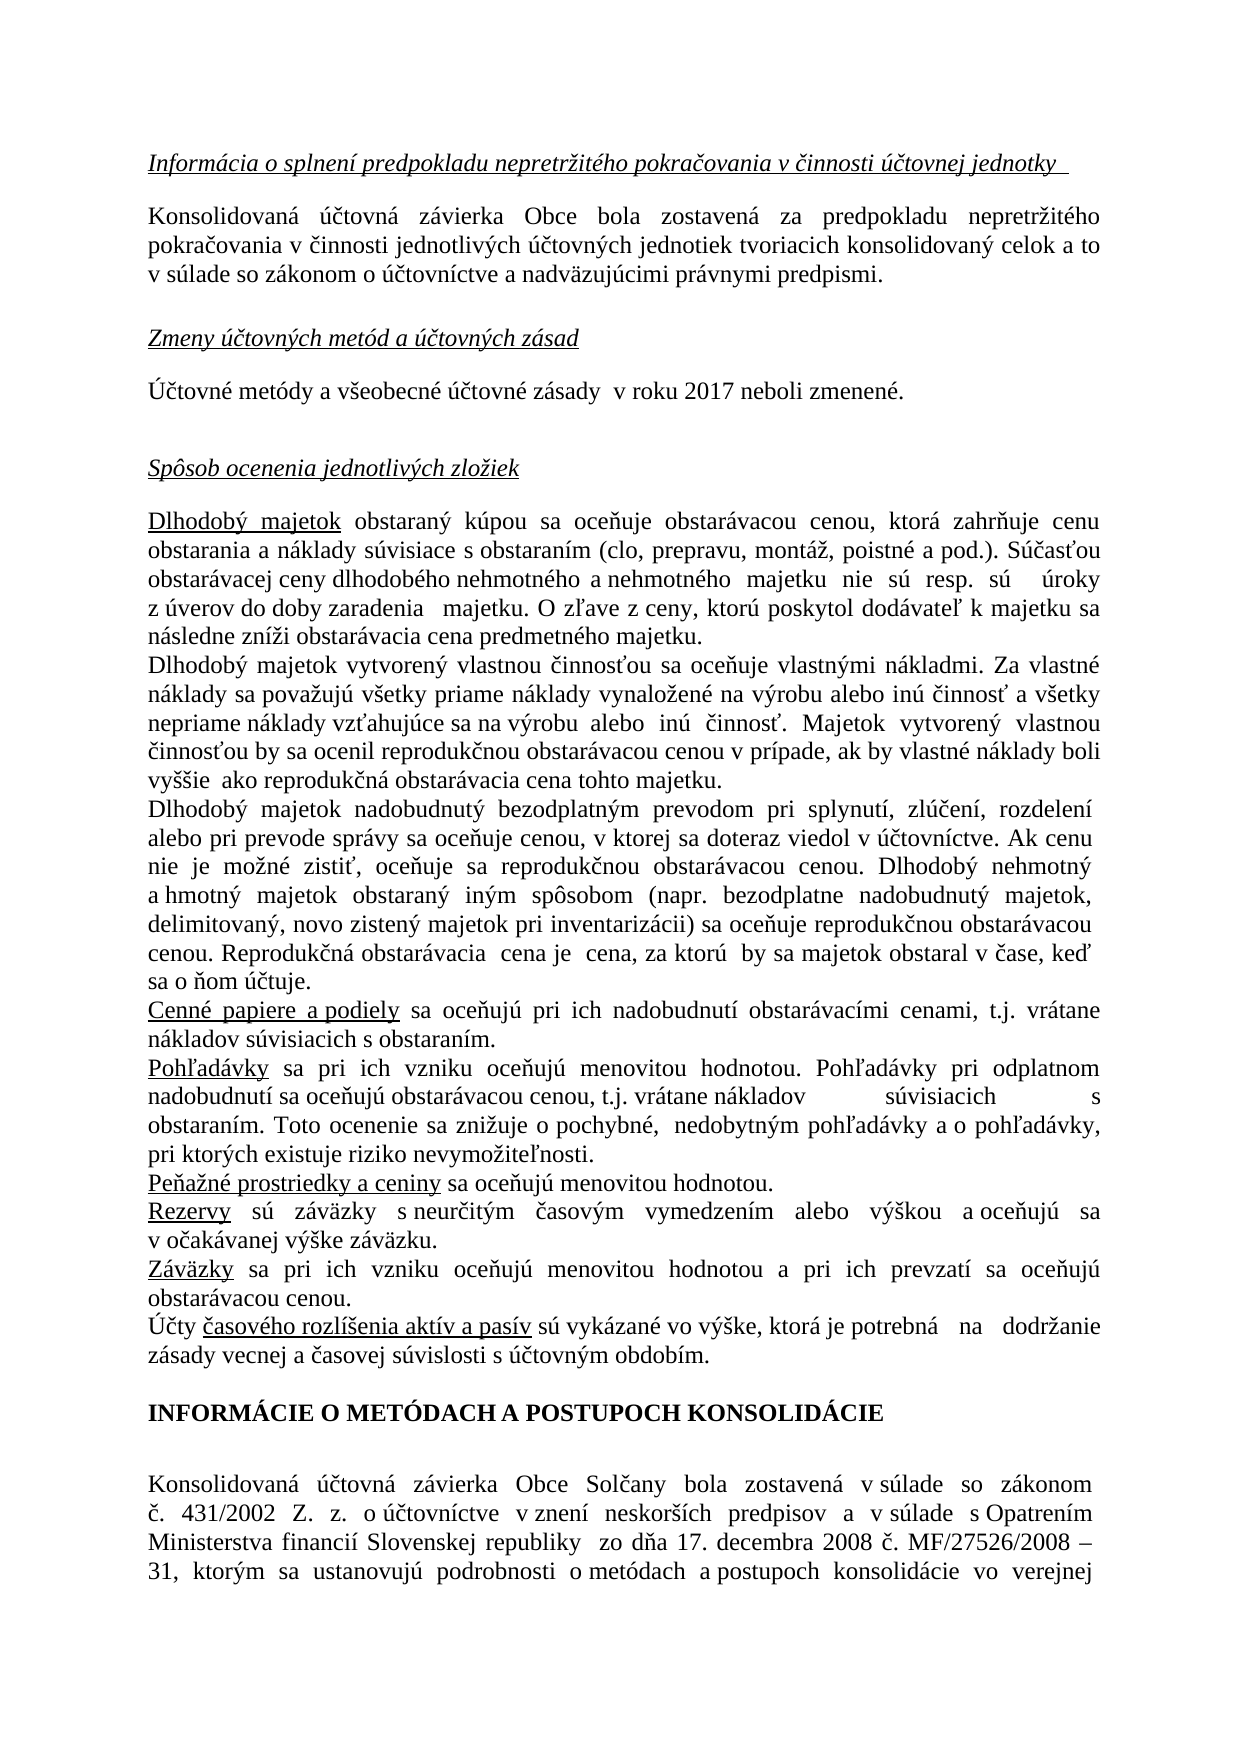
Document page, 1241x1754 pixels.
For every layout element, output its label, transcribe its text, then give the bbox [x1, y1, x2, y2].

text Konsolidovaná účtovná závierka Obce bola zostavená za predpokladu nepretržitého pokračovania v činnosti jednotlivých účtovných jednotiek tvoriacich konsolidovaný celok a to v súlade so zákonom o účtovníctve a nadväzujúcimi právnymi predpismi. [148, 201, 1101, 288]
text Dlhodobý majetok obstaraný kúpou sa oceňuje obstarávacou cenou, ktorá zahrňuje cenu obstarania a náklady súvisiace s obstaraním (clo, prepravu, montáž, poistné a pod.). Súčasťou obstarávacej ceny dlhodobého nehmotného a nehmotného majetku nie sú resp. sú úroky z úverov do doby zaradenia majetku. O zľave z ceny, ktorú poskytol dodávateľ k majetku sa následne zníži obstarávacia cena predmetného majetku. [148, 506, 1101, 650]
text Cenné papiere a podiely sa oceňujú pri ich nadobudnutí obstarávacími cenami, t.j. vrátane nákladov súvisiacich s obstaraním. [148, 995, 1101, 1053]
subtitle Spôsob ocenenia jednotlivých zložiek [148, 453, 1093, 481]
text Záväzky sa pri ich vzniku oceňujú menovitou hodnotou a pri ich prevzatí sa oceňujú obstarávacou cenou. [148, 1254, 1101, 1311]
text Účty časového rozlíšenia aktív a pasív sú vykázané vo výške, ktorá je potrebná na dodržanie zásady vecnej a časovej súvislosti s účtovným obdobím. [148, 1311, 1101, 1369]
text INFORMÁCIE O METÓDACH A POSTUPOCH KONSOLIDÁCIE [148, 1398, 1093, 1426]
text Pohľadávky sa pri ich vzniku oceňujú menovitou hodnotou. Pohľadávky pri odplatnom nadobudnutí sa oceňujú obstarávacou cenou, t.j. vrátane nákladov súvisiacich s obstaraním. Toto ocenenie sa znižuje o pochybné, nedobytným pohľadávky a o pohľadávky, pri ktorých existuje riziko nevymožiteľnosti. [148, 1053, 1101, 1168]
subtitle Zmeny účtovných metód a účtovných zásad [148, 323, 1093, 351]
text Účtovné metódy a všeobecné účtovné zásady v roku 2017 neboli zmenené. [148, 376, 1101, 405]
text Dlhodobý majetok vytvorený vlastnou činnosťou sa oceňuje vlastnými nákladmi. Za vlastné náklady sa považujú všetky priame náklady vynaložené na výrobu alebo inú činnosť a všetky nepriame náklady vzťahujúce sa na výrobu alebo inú činnosť. Majetok vytvorený vlastnou činnosťou by sa ocenil reprodukčnou obstarávacou cenou v prípade, ak by vlastné náklady boli vyššie ako reprodukčná obstarávacia cena tohto majetku. [148, 650, 1101, 794]
subtitle Informácia o splnení predpokladu nepretržitého pokračovania v činnosti účtovnej jednotky [148, 148, 1093, 176]
text Peňažné prostriedky a ceniny sa oceňujú menovitou hodnotou. [148, 1168, 1101, 1196]
text Dlhodobý majetok nadobudnutý bezodplatným prevodom pri splynutí, zlúčení, rozdelení alebo pri prevode správy sa oceňuje cenou, v ktorej sa doteraz viedol v účtovníctve. Ak cenu nie je možné zistiť, oceňuje sa reprodukčnou obstarávacou cenou. Dlhodobý nehmotný a hmotný majetok obstaraný iným spôsobom (napr. bezodplatne nadobudnutý majetok, delimitovaný, novo zistený majetok pri inventarizácii) sa oceňuje reprodukčnou obstarávacou cenou. Reprodukčná obstarávacia cena je cena, za ktorú by sa majetok obstaral v čase, keď sa o ňom účtuje. [148, 794, 1093, 995]
text Rezervy sú záväzky s neurčitým časovým vymedzením alebo výškou a oceňujú sa v očakávanej výške záväzku. [148, 1196, 1101, 1254]
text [148, 1469, 1093, 1584]
